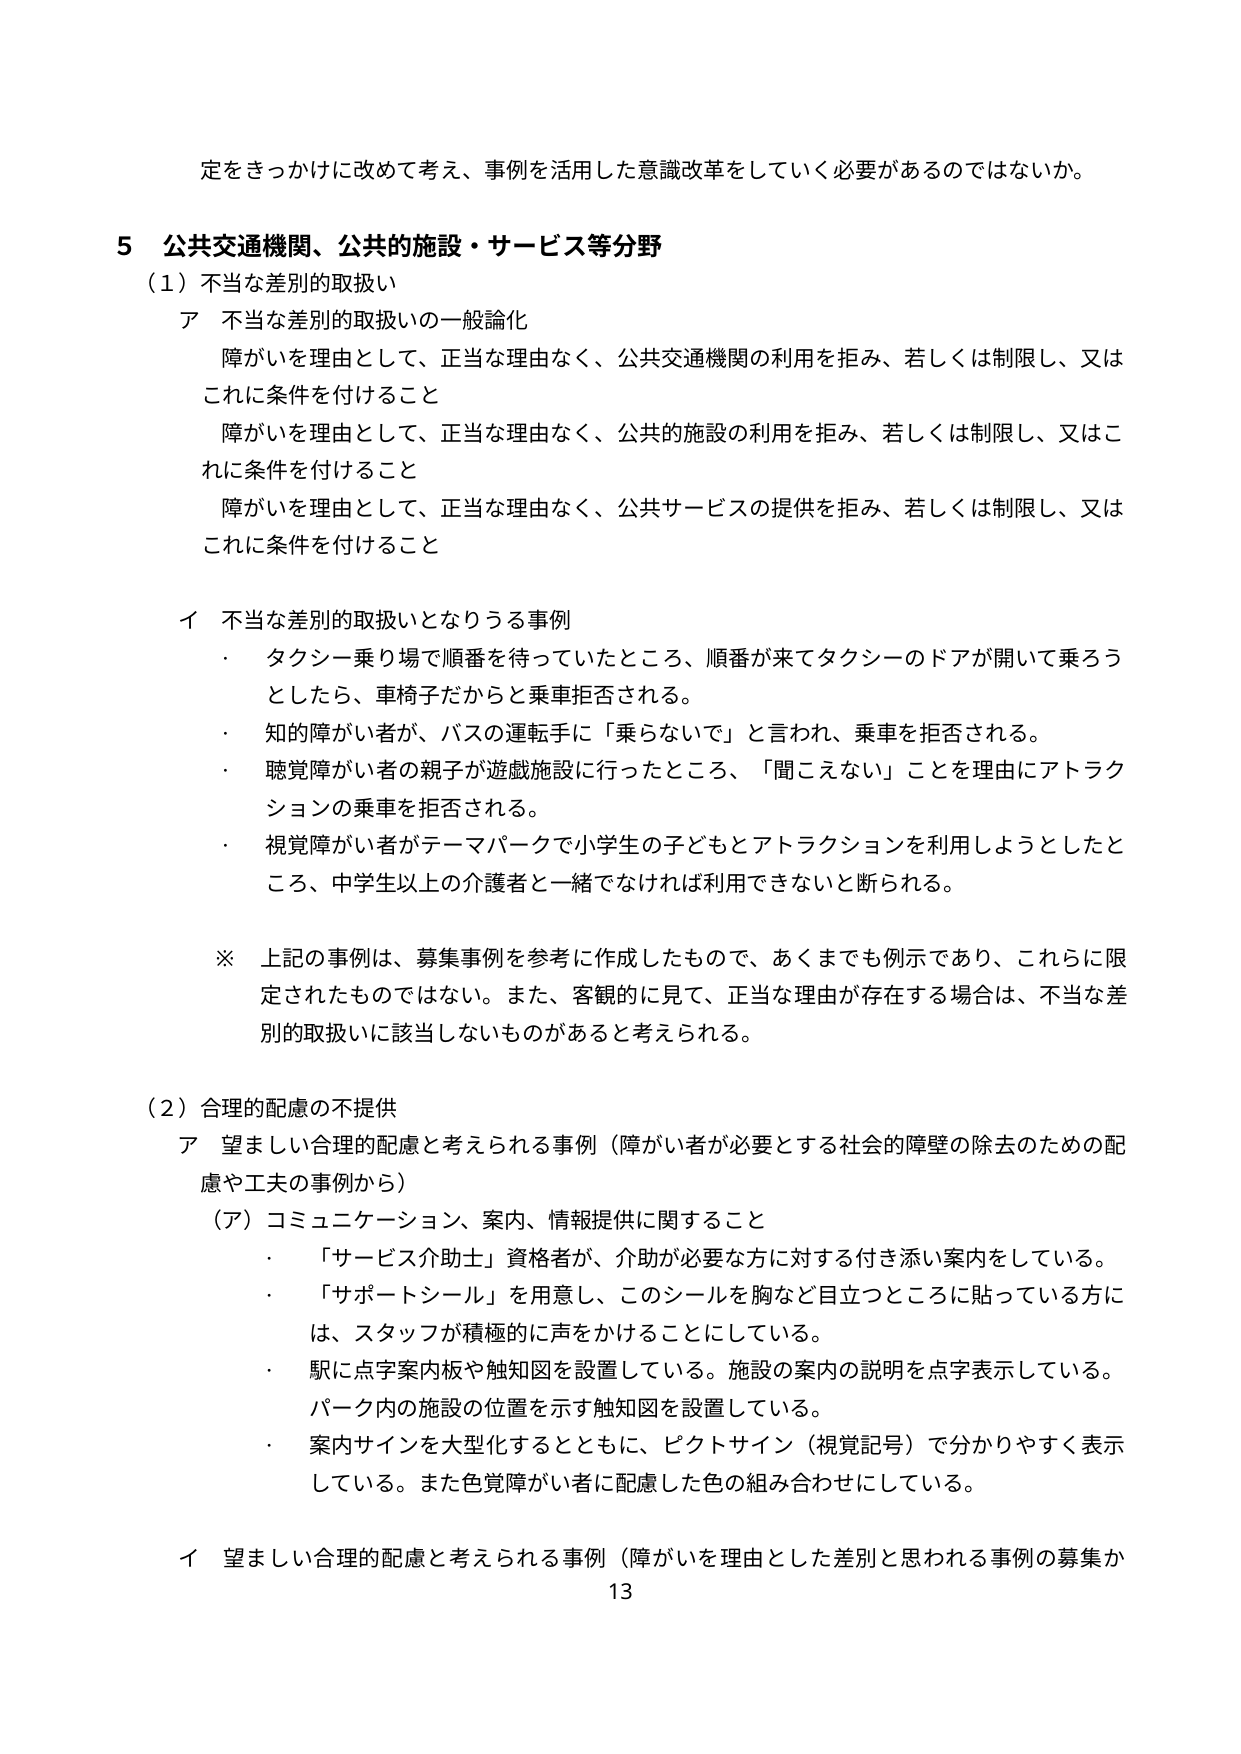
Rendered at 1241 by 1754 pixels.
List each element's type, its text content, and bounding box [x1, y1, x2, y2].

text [178, 1538, 1128, 1575]
list タクシー乗り場で順番を待っていたところ、順番が来てタクシーのドアが開いて乗ろうとしたら、車椅子だからと乗車拒否される。 [222, 638, 1128, 713]
text （１）不当な差別的取扱い [112, 263, 1128, 300]
text 障がいを理由として、正当な理由なく、公共交通機関の利用を拒み、若しくは制限し、又はこれに条件を付けること [201, 338, 1128, 413]
text 障がいを理由として、正当な理由なく、公共サービスの提供を拒み、若しくは制限し、又はこれに条件を付けること [201, 488, 1128, 563]
list 案内サインを大型化するとともに、ピクトサイン（視覚記号）で分かりやすく表示している。また色覚障がい者に配慮した色の組み合わせにしている。 [265, 1425, 1128, 1500]
list 「サポートシール」を用意し、このシールを胸など目立つところに貼っている方には、スタッフが積極的に声をかけることにしている。 [265, 1275, 1128, 1350]
text ア 不当な差別的取扱いの一般論化 [112, 300, 1128, 338]
list 駅に点字案内板や触知図を設置している。施設の案内の説明を点字表示している。パーク内の施設の位置を示す触知図を設置している。 [265, 1350, 1128, 1425]
list 「サービス介助士」資格者が、介助が必要な方に対する付き添い案内をしている。 [265, 1238, 1128, 1275]
text ５ 公共交通機関、公共的施設・サービス等分野 [112, 225, 1128, 263]
text （ア）コミュニケーション、案内、情報提供に関すること [112, 1200, 1128, 1238]
list 知的障がい者が、バスの運転手に「乗らないで」と言われ、乗車を拒否される。 [222, 713, 1128, 750]
list 聴覚障がい者の親子が遊戯施設に行ったところ、「聞こえない」ことを理由にアトラクションの乗車を拒否される。 [222, 750, 1128, 825]
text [178, 150, 1128, 188]
text ア 望ましい合理的配慮と考えられる事例（障がい者が必要とする社会的障壁の除去のための配慮や工夫の事例から） [177, 1125, 1128, 1200]
list 上記の事例は、募集事例を参考に作成したもので、あくまでも例示であり、これらに限定されたものではない。また、客観的に見て、正当な理由が存在する場合は、不当な差別的取扱いに該当しないものがあると考えられる。 [216, 938, 1128, 1050]
list 視覚障がい者がテーマパークで小学生の子どもとアトラクションを利用しようとしたところ、中学生以上の介護者と一緒でなければ利用できないと断られる。 [222, 825, 1128, 900]
text （２）合理的配慮の不提供 [112, 1088, 1128, 1125]
text イ 不当な差別的取扱いとなりうる事例 [112, 600, 1128, 638]
text 障がいを理由として、正当な理由なく、公共的施設の利用を拒み、若しくは制限し、又はこれに条件を付けること [201, 413, 1128, 488]
